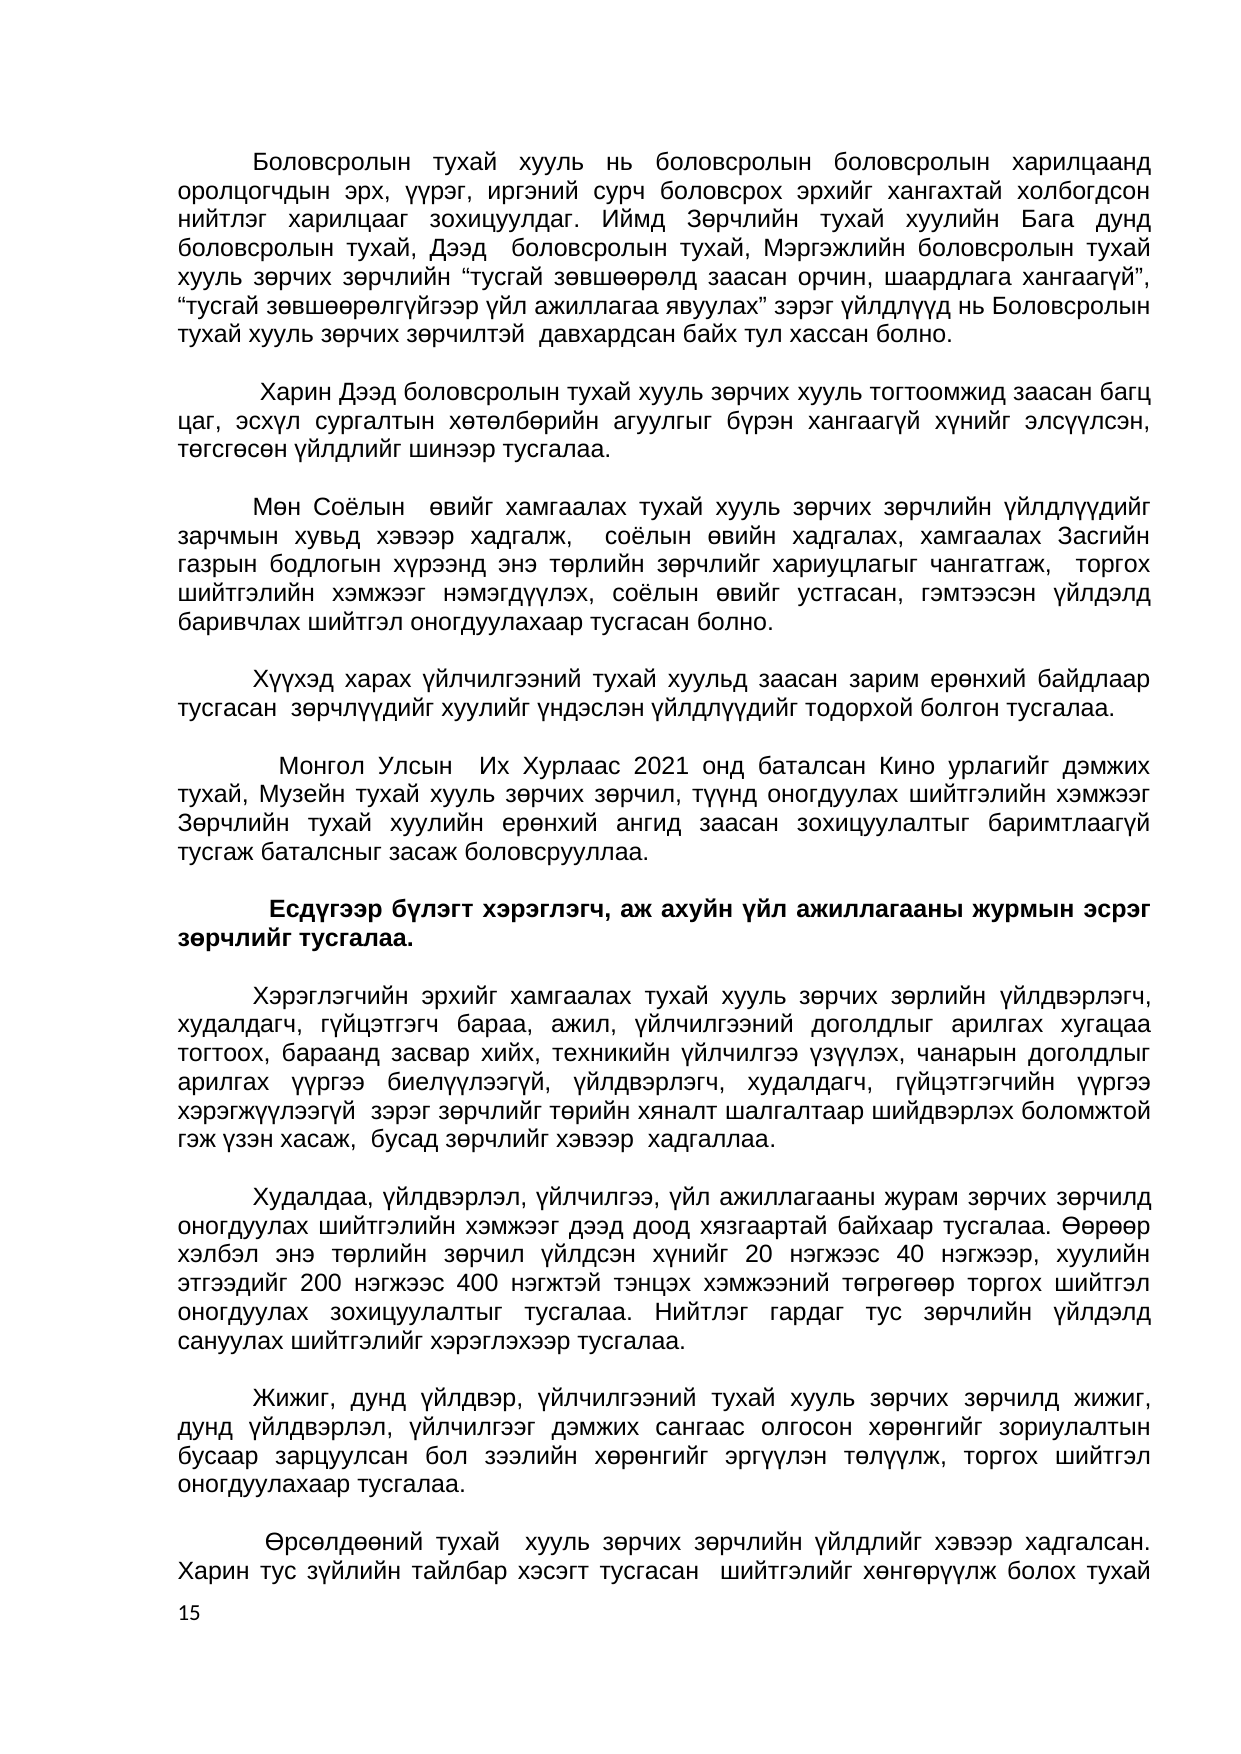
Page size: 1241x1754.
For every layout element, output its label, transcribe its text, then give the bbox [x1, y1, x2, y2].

text Хэрэглэгчийн эрхийг хамгаалах тухай хууль зөрчих зөрлийн үйлдвэрлэгч, худалдагч, гүйцэтгэгч бараа, ажил, үйлчилгээний доголдлыг арилгах хугацаа тогтоох, бараанд засвар хийх, техникийн үйлчилгээ үзүүлэх, чанарын доголдлыг арилгах үүргээ биелүүлээгүй, үйлдвэрлэгч, худалдагч, гүйцэтгэгчийн үүргээ хэрэгжүүлээгүй зэрэг зөрчлийг төрийн хяналт шалгалтаар шийдвэрлэх боломжтой гэж үзэн хасаж, бусад зөрчлийг хэвээр хадгаллаа. [177, 1239, 1152, 1412]
text Монгол Улсын иргэнд газар өмчлүүлэх тухай хууль зөрчих зөрчилд заасан зарим үйлдэл нь Геодезийн тухай хууль зөрчих зөрчилтэй давхцсан, мөн иргэн нь төрийн эрх бүхий байгууллагын шийдвэрийг биелүүлээгүй, хуульд заасан үүргээ биелүүлээгүй гэх ерөнхий тусгасныг хассан. Бусад зохицуулалтын агуулга болон зөрчлийн үйлдлийг хэвээр хадгалж найруулгыг сайжруулсан. [177, 147, 1152, 291]
text Хүүхэд харах үйлчилгээний тухай хуульд заасан зарим ерөнхий байдлаар тусгасан зөрчлүүдийг хуулийг үндэслэн үйлдлүүдийг тодорхой болгон тусгалаа. [177, 923, 1152, 981]
text Харин Дээд боловсролын тухай хууль зөрчих хууль тогтоомжид заасан багц цаг, эсхүл сургалтын хөтөлбөрийн агуулгыг бүрэн хангаагүй хүнийг элсүүлсэн, төгсгөсөн үйлдлийг шинээр тусгалаа. [177, 636, 1152, 722]
text Боловсролын тухай хууль нь боловсролын боловсролын харилцаанд оролцогчдын эрх, үүрэг, иргэний сурч боловсрох эрхийг хангахтай холбогдсон нийтлэг харилцааг зохицуулдаг. Иймд Зөрчлийн тухай хуулийн Бага дунд боловсролын тухай, Дээд боловсролын тухай, Мэргэжлийн боловсролын тухай хууль зөрчих зөрчлийн “тусгай зөвшөөрөлд заасан орчин, шаардлага хангаагүй”, “тусгай зөвшөөрөлгүйгээр үйл ажиллагаа явуулах” зэрэг үйлдлүүд нь Боловсролын тухай хууль зөрчих зөрчилтэй давхардсан байх тул хассан болно. [177, 406, 1152, 607]
text Мөн Соёлын өвийг хамгаалах тухай хууль зөрчих зөрчлийн үйлдлүүдийг зарчмын хувьд хэвээр хадгалж, соёлын өвийн хадгалах, хамгаалах Засгийн газрын бодлогын хүрээнд энэ төрлийн зөрчлийг хариуцлагыг чангатгаж, торгох шийтгэлийн хэмжээг нэмэгдүүлэх, соёлын өвийг устгасан, гэмтээсэн үйлдэлд баривчлах шийтгэл оногдуулахаар тусгасан болно. [177, 751, 1152, 894]
text Монгол Улсын Их Хурлаас 2021 онд баталсан Кино урлагийг дэмжих тухай, Музейн тухай хууль зөрчих зөрчил, түүнд оногдуулах шийтгэлийн хэмжээг Зөрчлийн тухай хуулийн ерөнхий ангид заасан зохицуулалтыг баримтлаагүй тусгаж баталсныг засаж боловсрууллаа. [177, 1009, 1152, 1124]
text Наймдугаар бүлэгт боловсрол, соёл, шинжлэх ухаан, технологийн үйл ажиллагааны журмын эсрэг зөрчилд [177, 319, 1152, 377]
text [177, 1441, 1152, 1556]
text Есдүгээр бүлэгт хэрэглэгч, аж ахуйн үйл ажиллагааны журмын эсрэг зөрчлийг тусгалаа. [177, 1153, 1152, 1211]
